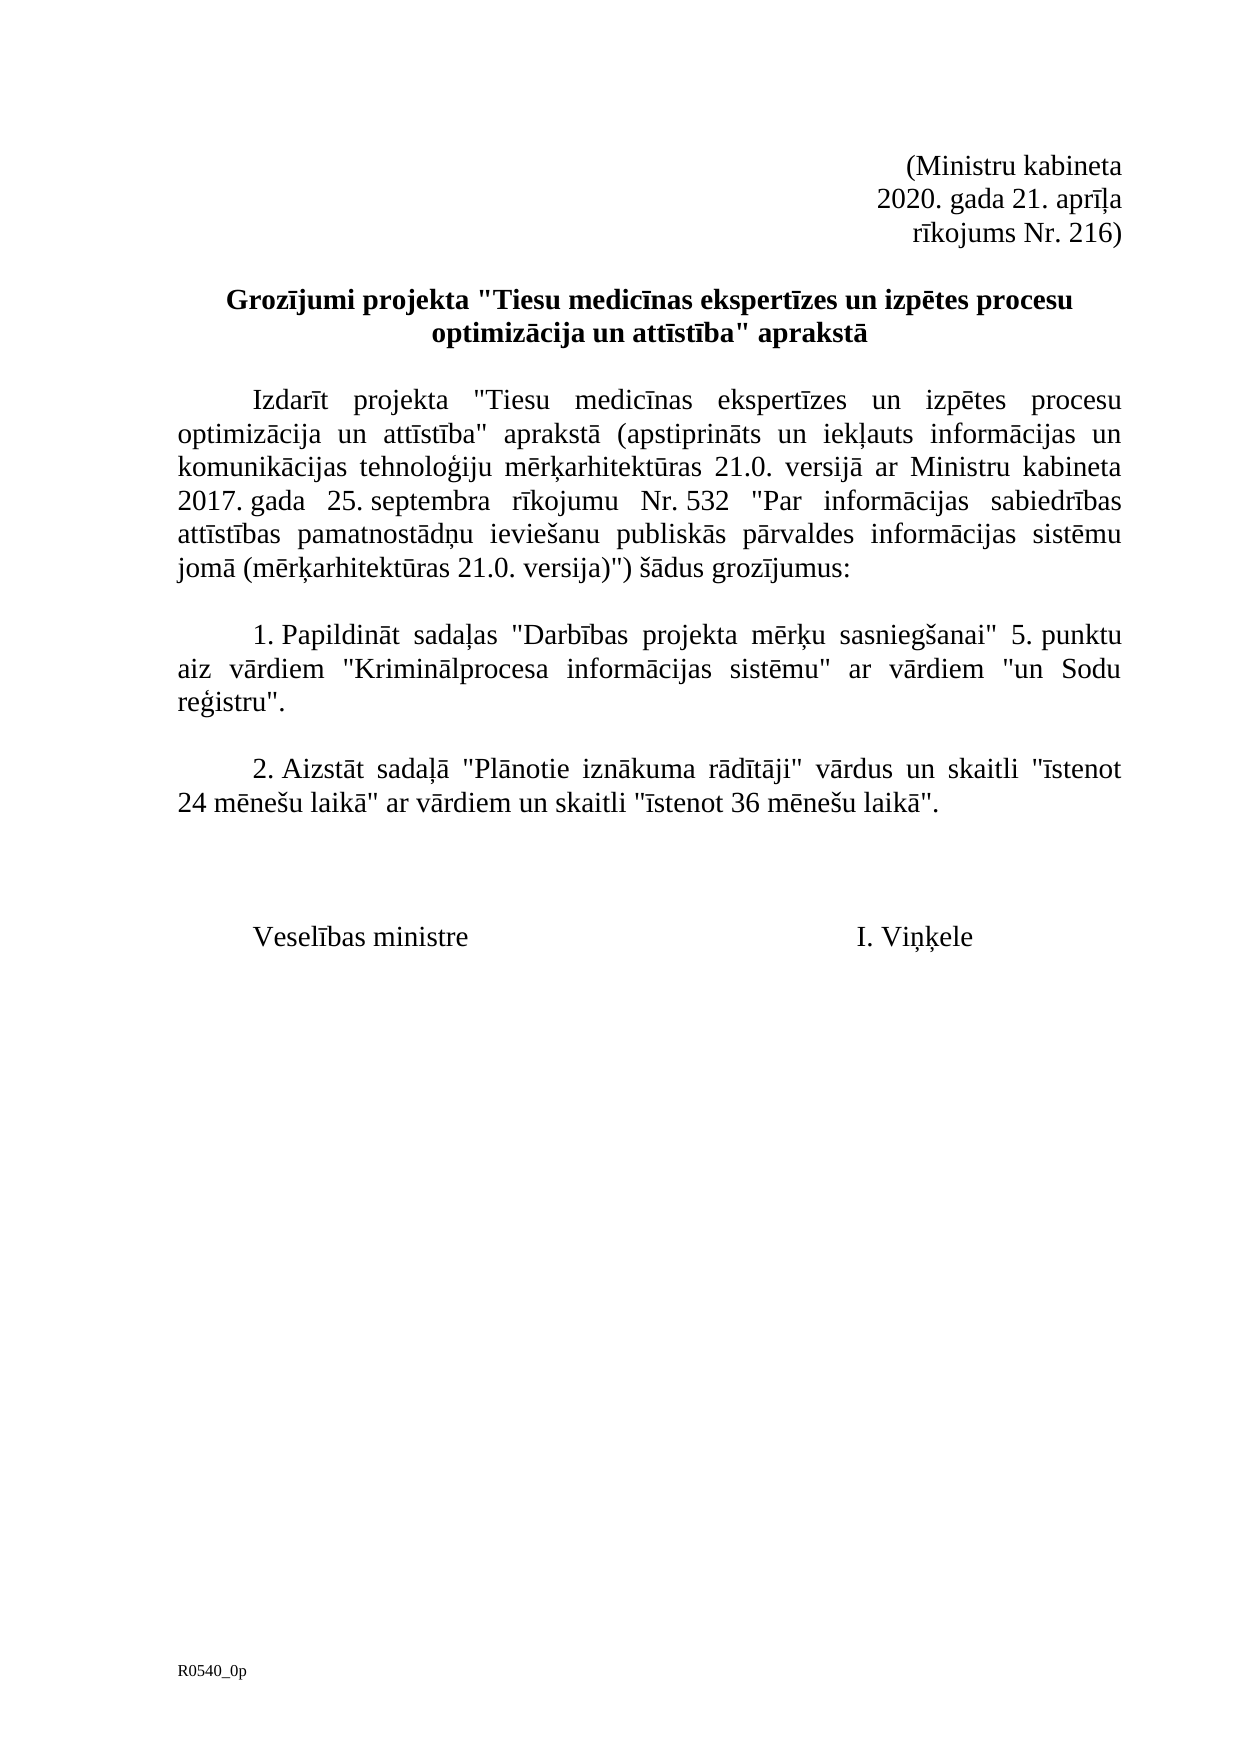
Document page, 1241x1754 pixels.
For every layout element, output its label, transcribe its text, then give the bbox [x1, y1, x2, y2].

text 2020. gada 21. aprīļa [177, 181, 1122, 215]
text Izdarīt projekta "Tiesu medicīnas ekspertīzes un izpētes procesu optimizācija un attīstība" aprakstā (apstiprināts un iekļauts informācijas un komunikācijas tehnoloģiju mērķarhitektūras 21.0. versijā ar Ministru kabineta 2017. gada 25. septembra rīkojumu Nr. 532 "Par informācijas sabiedrības attīstības pamatnostādņu ieviešanu publiskās pārvaldes informācijas sistēmu jomā (mērķarhitektūras 21.0. versija)") šādus grozījumus: [177, 382, 1122, 584]
text Grozījumi projekta "Tiesu medicīnas ekspertīzes un izpētes procesu optimizācija un attīstība" aprakstā [177, 282, 1122, 349]
text 1. Papildināt sadaļas "Darbības projekta mērķu sasniegšanai" 5. punktu aiz vārdiem "Kriminālprocesa informācijas sistēmu" ar vārdiem "un Sodu reģistru". [177, 617, 1122, 718]
text (Ministru kabineta [177, 148, 1122, 181]
text rīkojums Nr. 216) [177, 215, 1122, 248]
text 2. Aizstāt sadaļā "Plānotie iznākuma rādītāji" vārdus un skaitli "īstenot 24 mēnešu laikā" ar vārdiem un skaitli "īstenot 36 mēnešu laikā". [177, 751, 1122, 818]
text Veselības ministre I. Viņķele [177, 919, 1122, 953]
